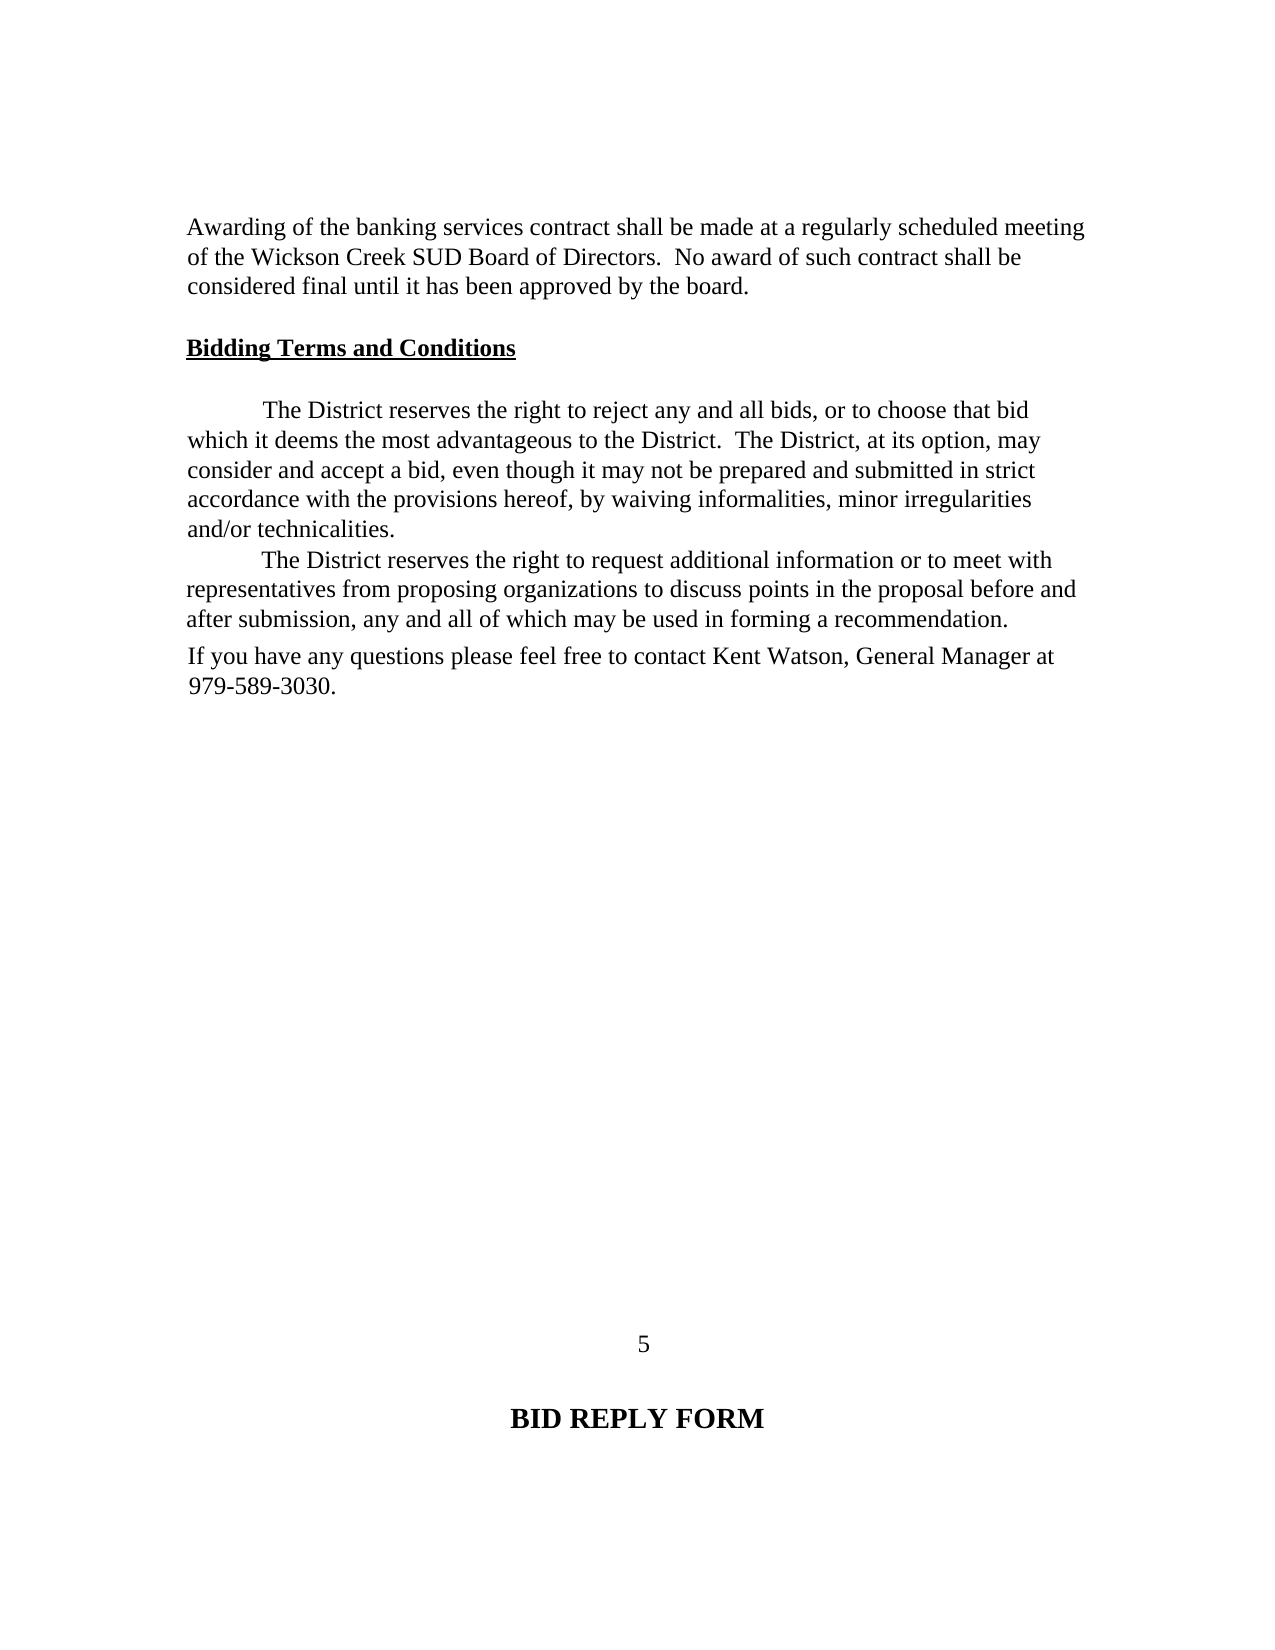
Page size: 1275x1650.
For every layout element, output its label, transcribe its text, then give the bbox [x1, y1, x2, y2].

text If you have any questions please feel free to contact Kent Watson, General Manager at 979-589-3030. [187, 641, 1088, 699]
text The District reserves the right to reject any and all bids, or to choose that bid which it deems the most advantageous to the District. The District, at its option, may consider and accept a bid, even though it may not be prepared and submitted in strict accordance with the provisions hereof, by waiving informalities, minor irregularities and/or technicalities. [186, 396, 1088, 543]
text The District reserves the right to request additional information or to meet with representatives from proposing organizations to discuss points in the proposal before and after submission, any and all of which may be used in forming a recommendation. [186, 545, 1088, 633]
subtitle BID REPLY FORM [187, 1401, 1087, 1435]
text Awarding of the banking services contract shall be made at a regularly scheduled meeting of the Wickson Creek SUD Board of Directors. No award of such contract shall be considered final until it has been approved by the board. [186, 212, 1088, 300]
subtitle Bidding Terms and Conditions [186, 333, 1088, 362]
text 5 [187, 1329, 1088, 1357]
